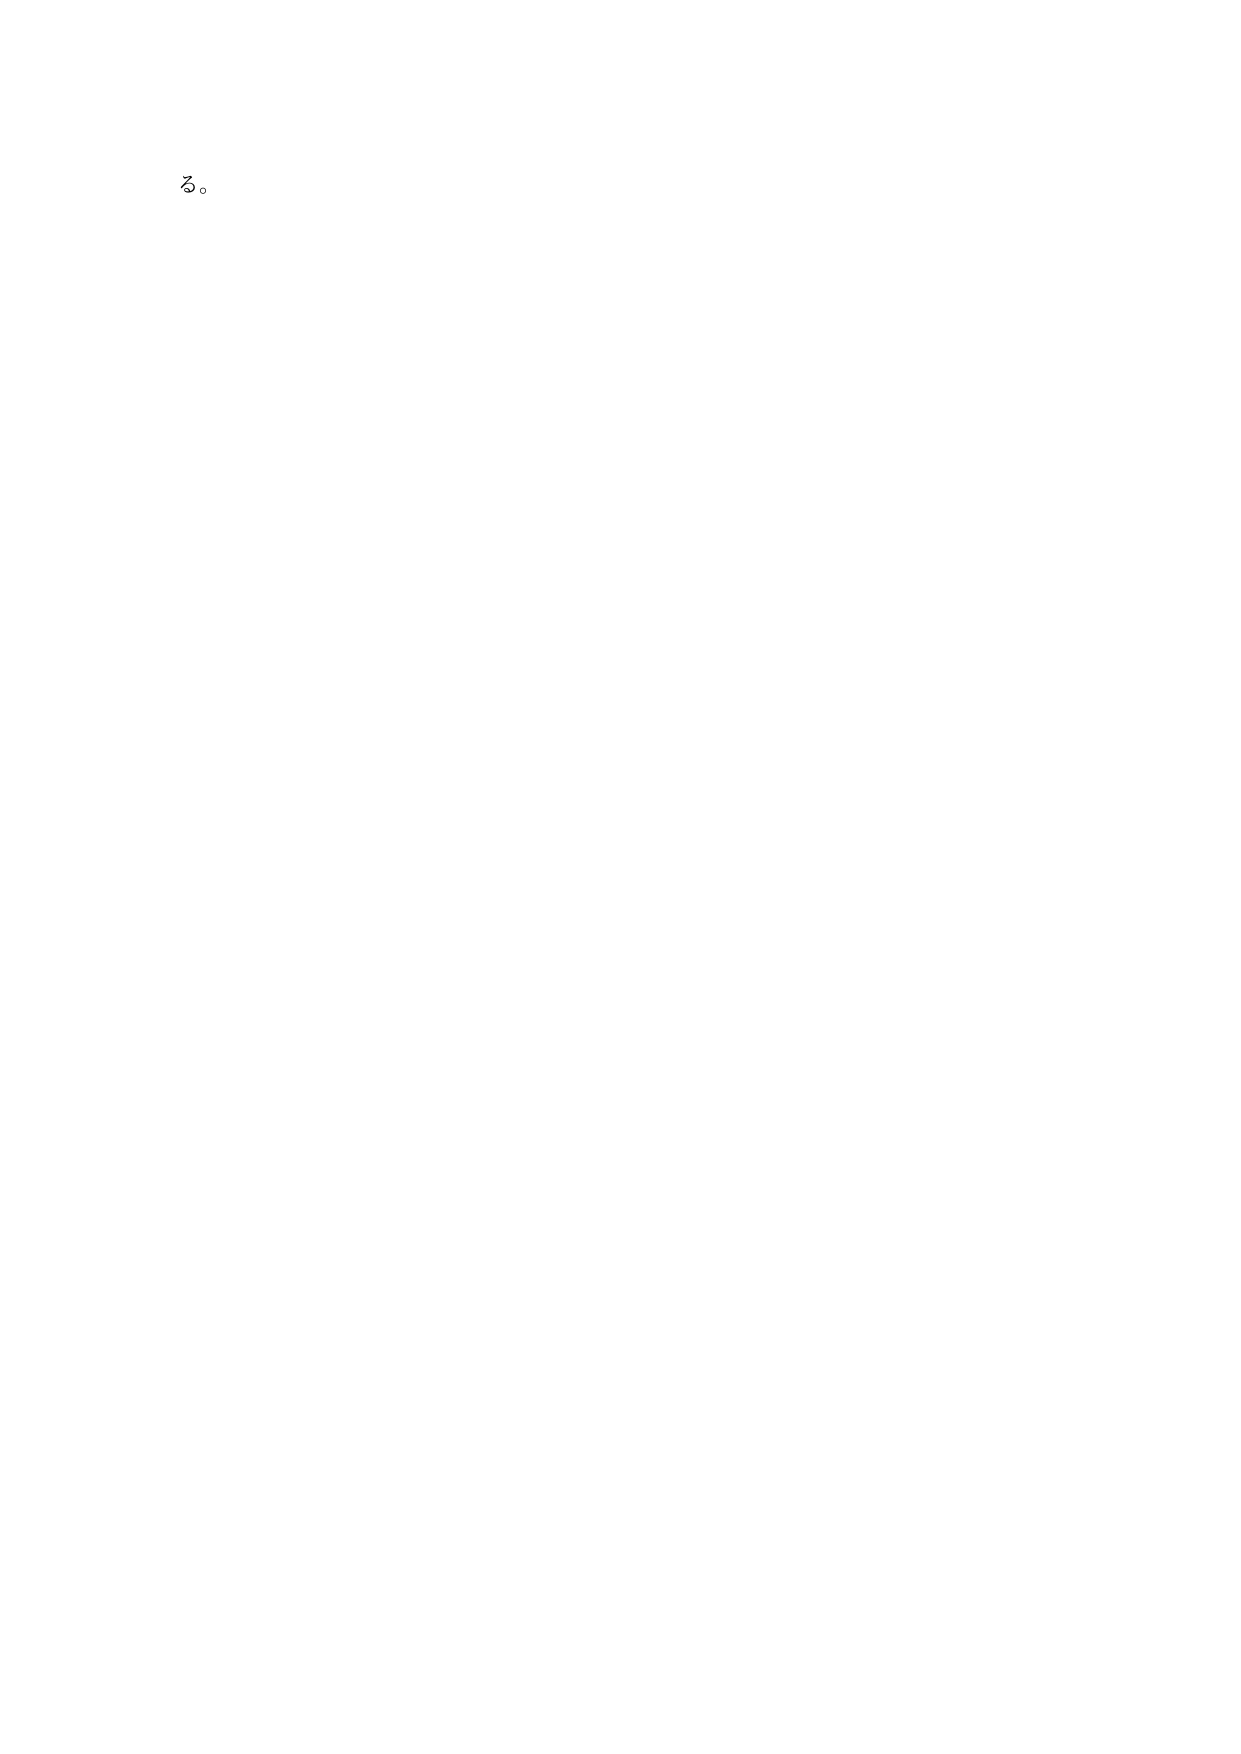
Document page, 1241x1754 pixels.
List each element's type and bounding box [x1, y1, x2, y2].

subtitle [177, 164, 1063, 202]
